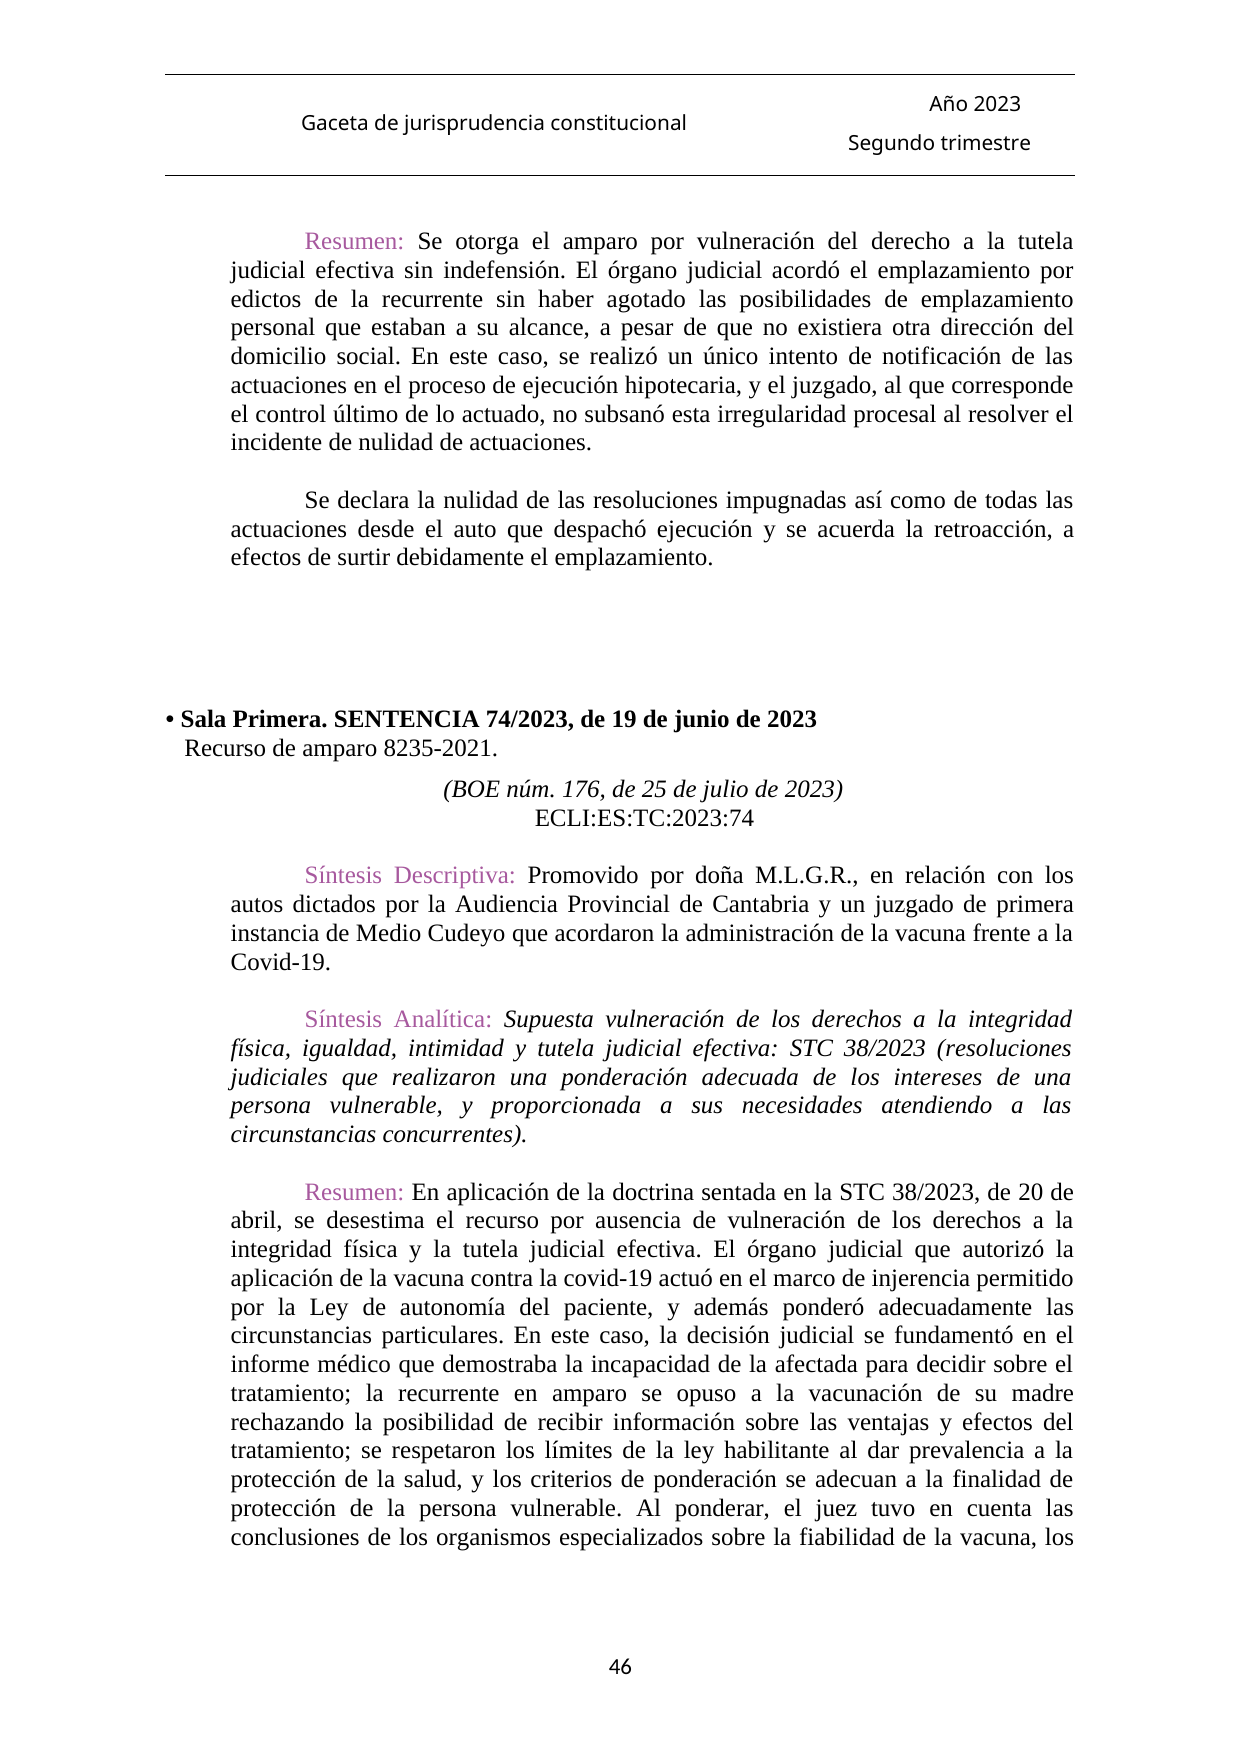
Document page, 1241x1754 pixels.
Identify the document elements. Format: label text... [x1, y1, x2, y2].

text Síntesis Analítica: Supuesta vulneración de los derechos a la integridad física, igualdad, intimidad y tutela judicial efectiva: STC 38/2023 (resoluciones judiciales que realizaron una ponderación adecuada de los intereses de una persona vulnerable, y proporcionada a sus necesidades atendiendo a las circunstancias concurrentes). [230, 1004, 1075, 1148]
text ECLI:ES:TC:2023:74 [165, 803, 1075, 832]
text Se declara la nulidad de las resoluciones impugnadas así como de todas las actuaciones desde el auto que despachó ejecución y se acuerda la retroacción, a efectos de surtir debidamente el emplazamiento. [230, 485, 1075, 571]
text Resumen: Se otorga el amparo por vulneración del derecho a la tutela judicial efectiva sin indefensión. El órgano judicial acordó el emplazamiento por edictos de la recurrente sin haber agotado las posibilidades de emplazamiento personal que estaban a su alcance, a pesar de que no existiera otra dirección del domicilio social. En este caso, se realizó un único intento de notificación de las actuaciones en el proceso de ejecución hipotecaria, y el juzgado, al que corresponde el control último de lo actuado, no subsanó esta irregularidad procesal al resolver el incidente de nulidad de actuaciones. [230, 226, 1075, 456]
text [230, 1177, 1075, 1550]
text (BOE núm. 176, de 25 de julio de 2023) [165, 774, 1075, 803]
text Síntesis Descriptiva: Promovido por doña M.L.G.R., en relación con los autos dictados por la Audiencia Provincial de Cantabria y un juzgado de primera instancia de Medio Cudeyo que acordaron la administración de la vacuna frente a la Covid-19. [230, 860, 1075, 975]
text Recurso de amparo 8235-2021. [165, 733, 1075, 762]
text • Sala Primera. SENTENCIA 74/2023, de 19 de junio de 2023 [165, 704, 1075, 733]
